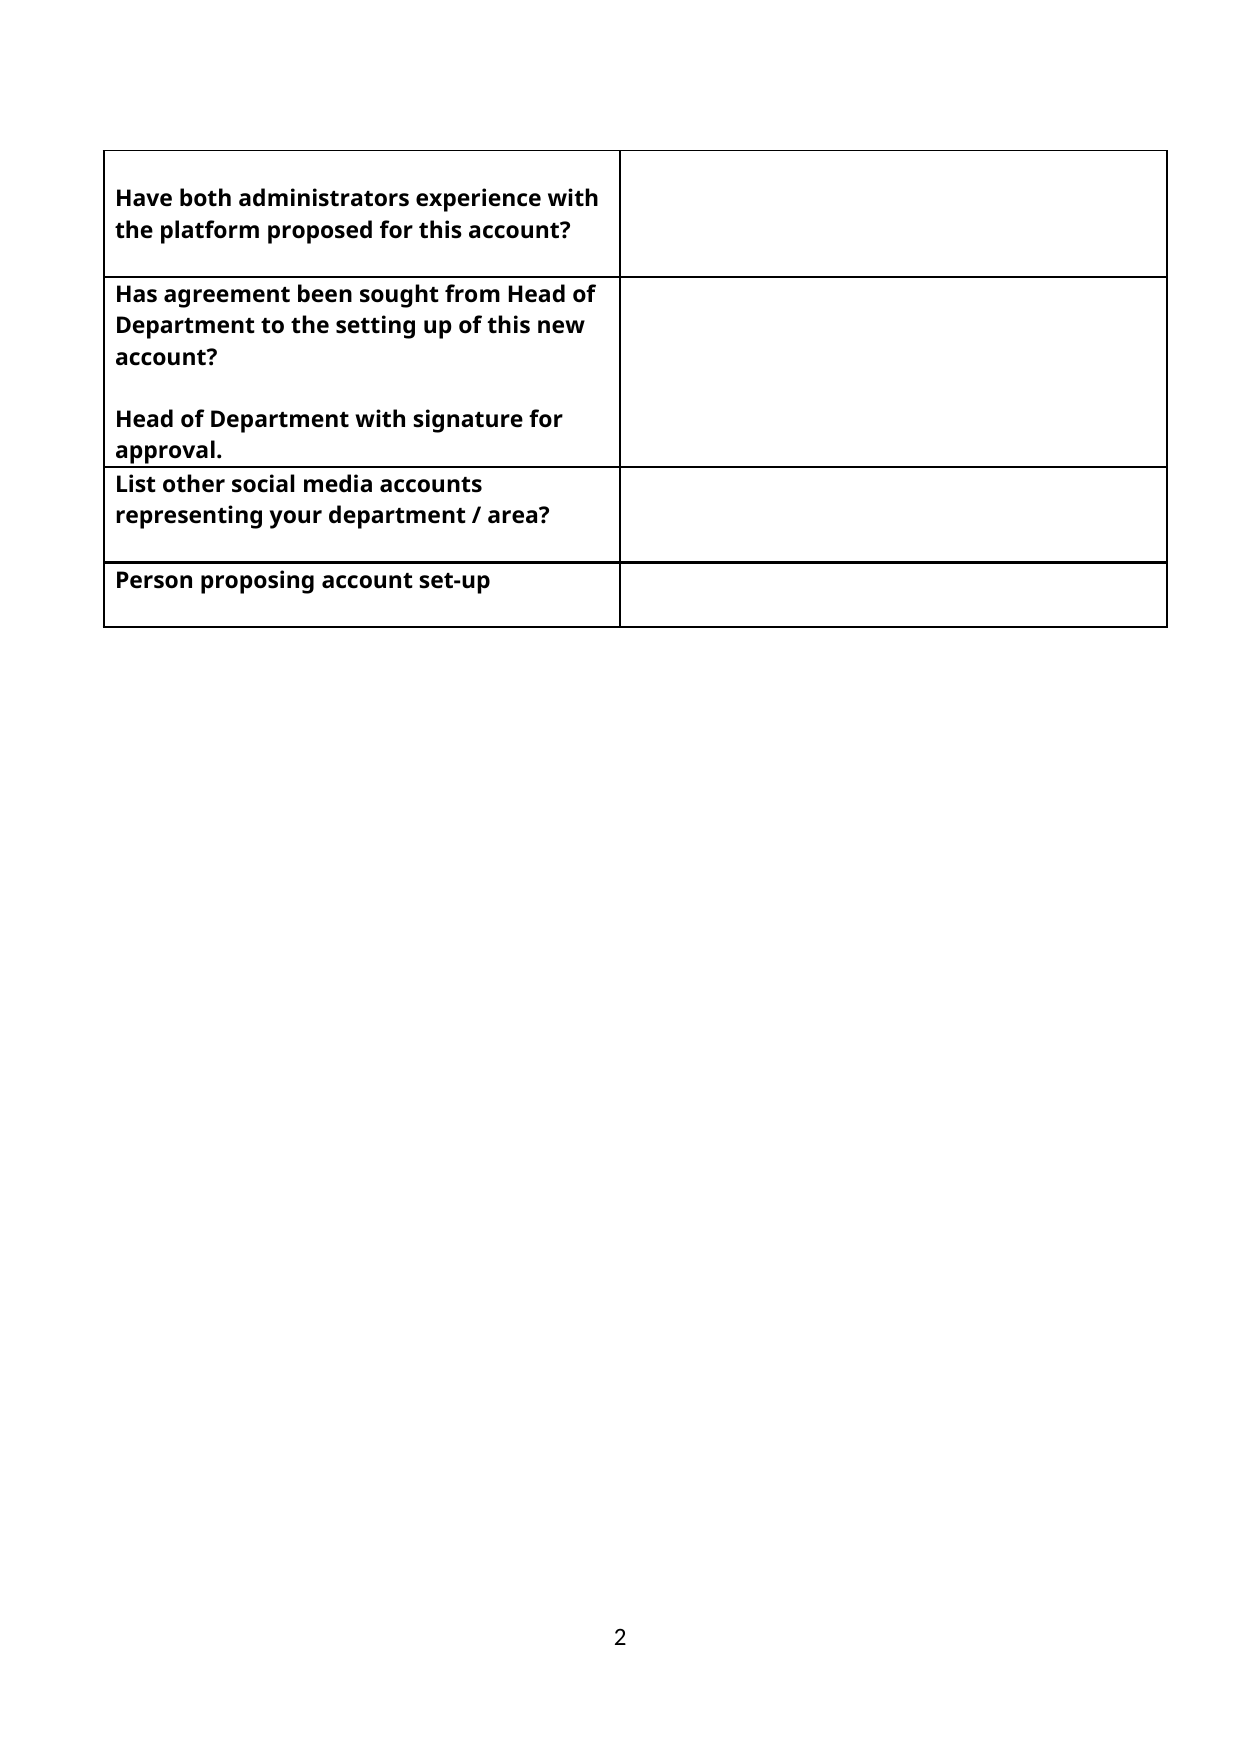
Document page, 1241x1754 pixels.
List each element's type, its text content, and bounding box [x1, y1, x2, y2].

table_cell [105, 151, 619, 276]
table_cell [621, 278, 1166, 466]
table_cell Has agreement been sought from Head of Department to the setting up of this new account? Head of Department with signature for approval. [105, 278, 619, 466]
table_cell List other social media accounts representing your department / area? [105, 468, 619, 561]
table_cell [621, 468, 1166, 561]
table_cell [621, 564, 1166, 626]
table_cell Person proposing account set-up [105, 564, 619, 626]
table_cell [621, 151, 1166, 276]
